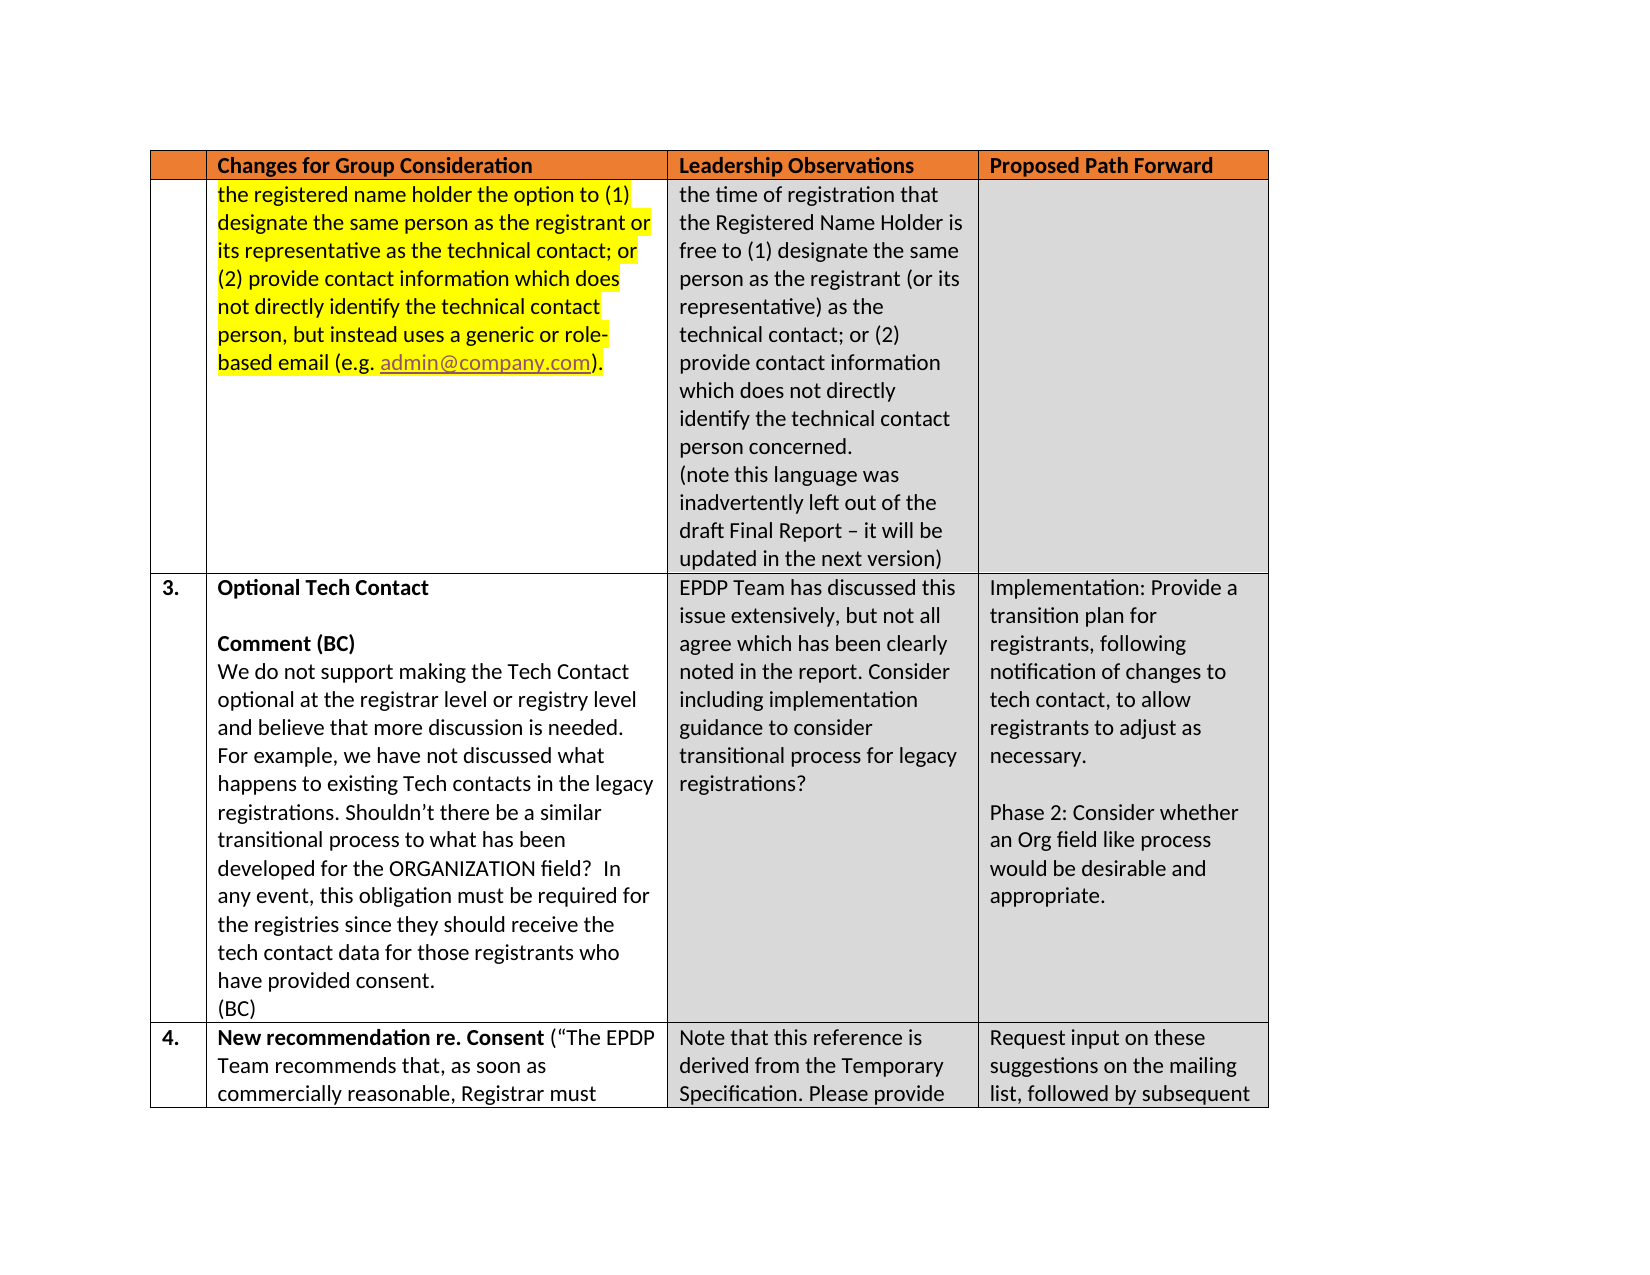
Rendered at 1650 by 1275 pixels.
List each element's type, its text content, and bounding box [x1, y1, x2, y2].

table_cell EPDP Team has discussed this issue extensively, but not all agree which has been clearly noted in the report. Consider including implementation guidance to consider transitional process for legacy registrations? [668, 574, 978, 1022]
table_cell [151, 1023, 206, 1107]
table_header Proposed Path Forward [979, 151, 1268, 179]
table_cell [151, 180, 206, 572]
table_header Leadership Observations [668, 151, 978, 179]
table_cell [979, 180, 1268, 572]
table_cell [668, 180, 978, 572]
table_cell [207, 180, 667, 572]
table_header [151, 151, 206, 179]
table_cell Optional Tech Contact Comment (BC) We do not support making the Tech Contact optional at the registrar level or registry level and believe that more discussion is needed. For example, we have not discussed what happens to existing Tech contacts in the legacy registrations. Shouldn’t there be a similar transitional process to what has been developed for the ORGANIZATION field? In any event, this obligation must be required for the registries since they should receive the tech contact data for those registrants who have provided consent. (BC) [207, 574, 667, 1022]
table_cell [979, 1023, 1268, 1107]
table_cell Implementation: Provide a transition plan for registrants, following notification of changes to tech contact, to allow registrants to adjust as necessary. Phase 2: Consider whether an Org field like process would be desirable and appropriate. [979, 574, 1268, 1022]
table_cell [151, 574, 206, 1022]
table_header Changes for Group Consideration [207, 151, 667, 179]
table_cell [207, 1023, 667, 1107]
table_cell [668, 1023, 978, 1107]
